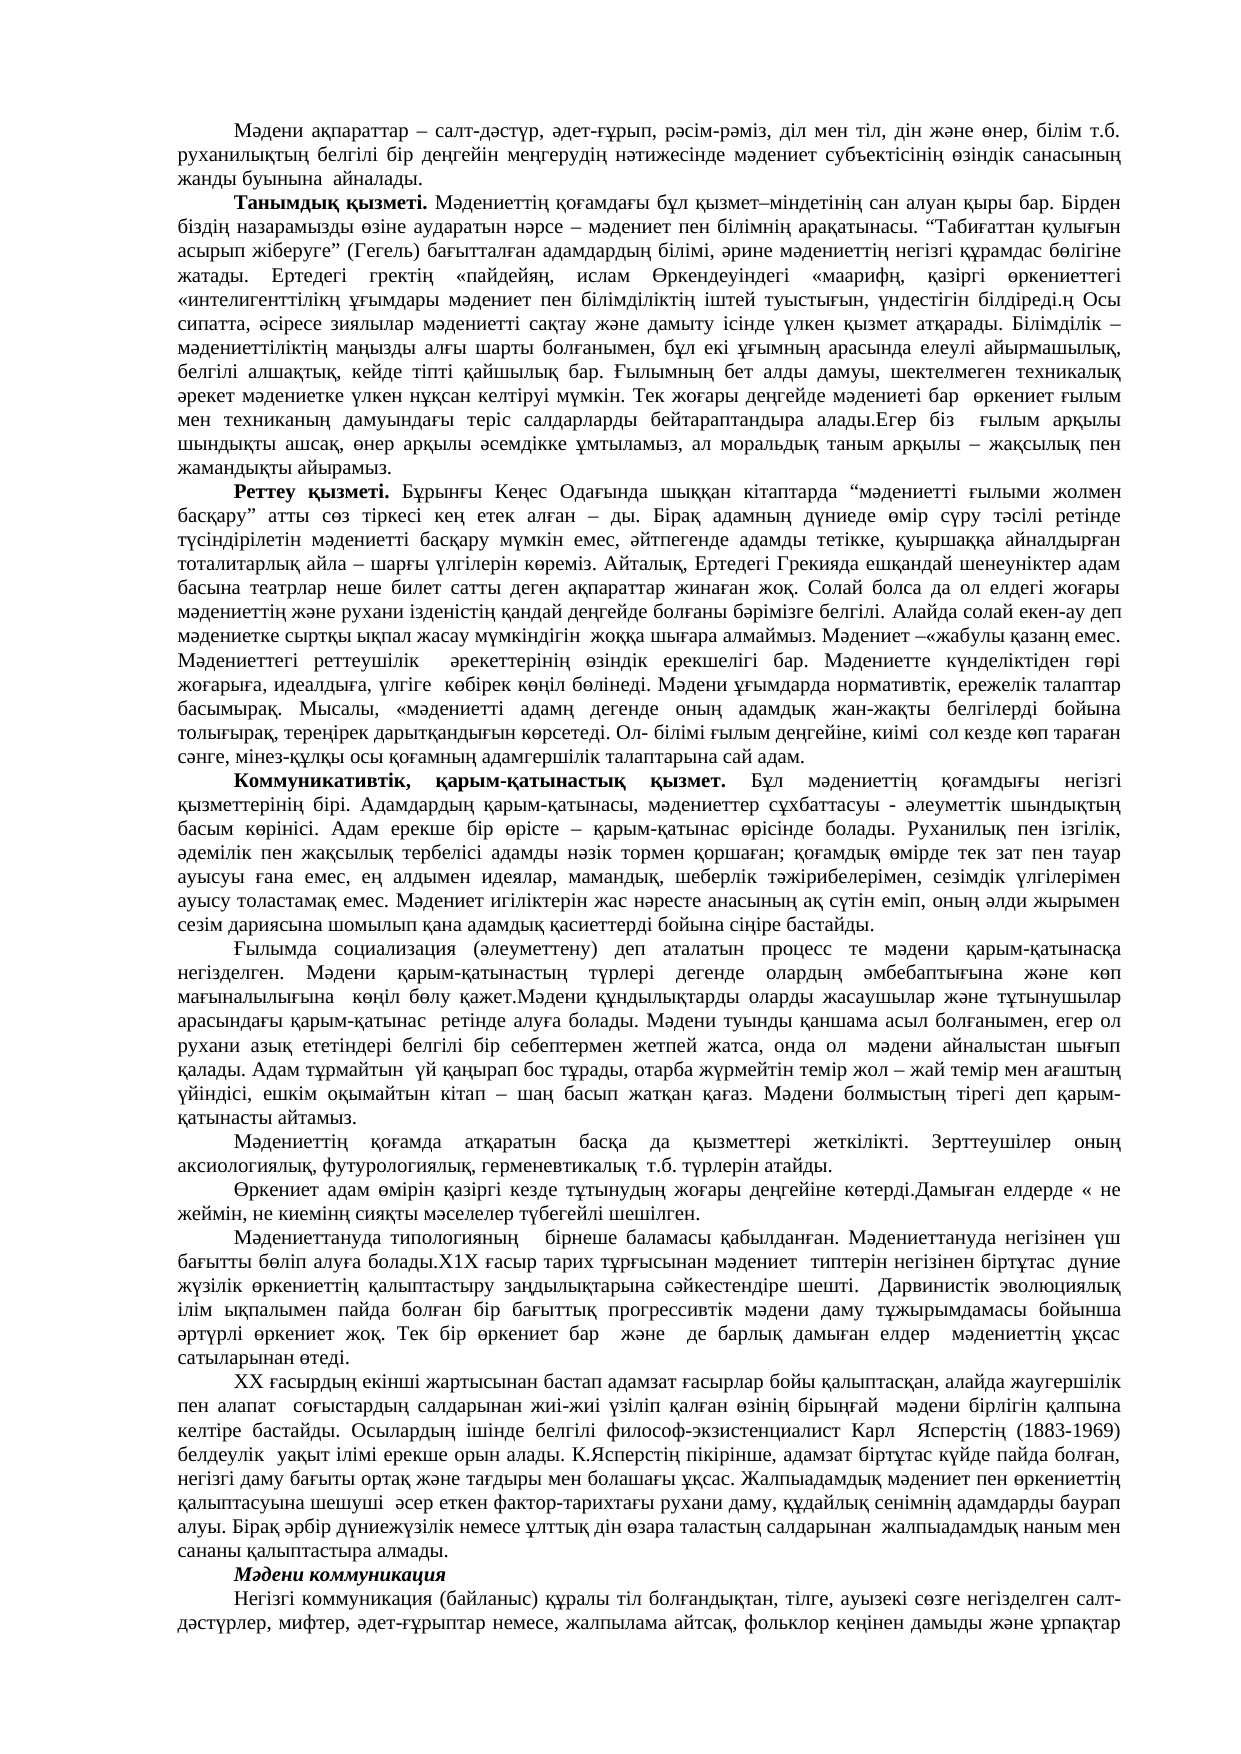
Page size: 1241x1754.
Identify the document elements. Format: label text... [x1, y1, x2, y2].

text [177, 1586, 1122, 1634]
text Танымдық қызметі. Мәдениеттің қоғамдағы бұл қызмет–міндетінің сан алуан қыры бар. Бірден біздің назарамызды өзіне аударатын нәрсе – мәдениет пен білімнің арақатынасы. “Табиғаттан қулығын асырып жіберуге” (Гегель) бағытталған адамдардың білімі, әрине мәдениеттің негізгі құрамдас бөлігіне жатады. Ертедегі гректің «пайдейяң, ислам Өркендеуіндегі «маарифң, қазіргі өркениеттегі «интелигенттілікң ұғымдары мәдениет пен білімділіктің іштей туыстығын, үндестігін білдіреді.ң Осы сипатта, әсіресе зиялылар мәдениетті сақтау және дамыту ісінде үлкен қызмет атқарады. Білімділік – мәдениеттіліктің маңызды алғы шарты болғанымен, бұл екі ұғымның арасында елеулі айырмашылық, белгілі алшақтық, кейде тіпті қайшылық бар. Ғылымның бет алды дамуы, шектелмеген техникалық әрекет мәдениетке үлкен нұқсан келтіруі мүмкін. Тек жоғары деңгейде мәдениеті бар өркениет ғылым мен техниканың дамуындағы теріс салдарларды бейтараптандыра алады.Егер біз ғылым арқылы шындықты ашсақ, өнер арқылы әсемдікке ұмтыламыз, ал моральдық таным арқылы – жақсылық пен жамандықты айырамыз. [177, 190, 1122, 479]
text Мәдениеттануда типологияның бірнеше баламасы қабылданған. Мәдениеттануда негізінен үш бағытты бөліп алуға болады.Х1Х ғасыр тарих тұрғысынан мәдениет типтерін негізінен біртұтас дүние жүзілік өркениеттің қалыптастыру заңдылықтарына сәйкестендіре шешті. Дарвинистік эволюциялық ілім ықпалымен пайда болған бір бағыттық прогрессивтік мәдени даму тұжырымдамасы бойынша әртүрлі өркениет жоқ. Тек бір өркениет бар және де барлық дамыған елдер мәдениеттің ұқсас сатыларынан өтеді. [177, 1225, 1122, 1369]
text Мәдениеттің қоғамда атқаратын басқа да қызметтері жеткілікті. Зерттеушілер оның аксиологиялық, футурологиялық, герменевтикалық т.б. түрлерін атайды. [177, 1129, 1122, 1177]
text Ғылымда социализация (әлеуметтену) деп аталатын процесс те мәдени қарым-қатынасқа негізделген. Мәдени қарым-қатынастың түрлері дегенде олардың әмбебаптығына және көп мағыналылығына көңіл бөлу қажет.Мәдени құндылықтарды оларды жасаушылар және тұтынушылар арасындағы қарым-қатынас ретінде алуға болады. Мәдени туынды қаншама асыл болғанымен, егер ол рухани азық ететіндері белгілі бір себептермен жетпей жатса, онда ол мәдени айналыстан шығып қалады. Адам тұрмайтын үй қаңырап бос тұрады, отарба жүрмейтін темір жол – жай темір мен ағаштың үйіндісі, ешкім оқымайтын кітап – шаң басып жатқан қағаз. Мәдени болмыстың тірегі деп қарым-қатынасты айтамыз. [177, 936, 1122, 1129]
text Мәдени коммуникация [177, 1562, 1122, 1586]
text Реттеу қызметі. Бұрынғы Кеңес Одағында шыққан кітаптарда “мәдениетті ғылыми жолмен басқару” атты сөз тіркесі кең етек алған – ды. Бірақ адамның дүниеде өмір сүру тәсілі ретінде түсіндірілетін мәдениетті басқару мүмкін емес, әйтпегенде адамды тетікке, қуыршаққа айналдырған тоталитарлық айла – шарғы үлгілерін көреміз. Айталық, Ертедегі Грекияда ешқандай шенеуніктер адам басына театрлар неше билет сатты деген ақпараттар жинаған жоқ. Солай болса да ол елдегі жоғары мәдениеттің және рухани ізденістің қандай деңгейде болғаны бәрімізге белгілі. Алайда солай екен-ау деп мәдениетке сыртқы ықпал жасау мүмкіндігін жоққа шығара алмаймыз. Мәдениет –«жабулы қазанң емес. Мәдениеттегі реттеушілік әрекеттерінің өзіндік ерекшелігі бар. Мәдениетте күнделіктіден гөрі жоғарыға, идеалдыға, үлгіге көбірек көңіл бөлінеді. Мәдени ұғымдарда нормативтік, ережелік талаптар басымырақ. Мысалы, «мәдениетті адамң дегенде оның адамдық жан-жақты белгілерді бойына толығырақ, тереңірек дарытқандығын көрсетеді. Ол- білімі ғылым деңгейіне, киімі сол кезде көп тараған сәнге, мінез-құлқы осы қоғамның адамгершілік талаптарына сай адам. [177, 479, 1122, 768]
text Коммуникативтік, қарым-қатынастық қызмет. Бұл мәдениеттің қоғамдығы негізгі қызметтерінің бірі. Адамдардың қарым-қатынасы, мәдениеттер сұхбаттасуы - әлеуметтік шындықтың басым көрінісі. Адам ерекше бір өрісте – қарым-қатынас өрісінде болады. Руханилық пен ізгілік, әдемілік пен жақсылық тербелісі адамды нәзік тормен қоршаған; қоғамдық өмірде тек зат пен тауар ауысуы ғана емес, ең алдымен идеялар, мамандық, шеберлік тәжірибелерімен, сезімдік үлгілерімен ауысу толастамақ емес. Мәдениет игіліктерін жас нәресте анасының ақ сүтін еміп, оның әлди жырымен сезім дариясына шомылып қана адамдық қасиеттерді бойына сіңіре бастайды. [177, 768, 1122, 936]
text Мәдени ақпараттар – салт-дәстүр, әдет-ғұрып, рәсім-рәміз, діл мен тіл, дін және өнер, білім т.б. руханилықтың белгілі бір деңгейін меңгерудің нәтижесінде мәдениет субъектісінің өзіндік санасының жанды буынына айналады. [177, 118, 1122, 190]
text Өркениет адам өмірін қазіргі кезде тұтынудың жоғары деңгейіне көтерді.Дамыған елдерде « не жеймін, не киемінң сияқты мәселелер түбегейлі шешілген. [177, 1177, 1122, 1225]
text ХХ ғасырдың екінші жартысынан бастап адамзат ғасырлар бойы қалыптасқан, алайда жаугершілік пен алапат соғыстардың салдарынан жиі-жиі үзіліп қалған өзінің бірыңғай мәдени бірлігін қалпына келтіре бастайды. Осылардың ішінде белгілі философ-экзистенциалист Карл Ясперстің (1883-1969) белдеулік уақыт ілімі ерекше орын алады. К.Ясперстің пікірінше, адамзат біртұтас күйде пайда болған, негізгі даму бағыты ортақ және тағдыры мен болашағы ұқсас. Жалпыадамдық мәдениет пен өркениеттің қалыптасуына шешуші әсер еткен фактор-тарихтағы рухани даму, құдайлық сенімнің адамдарды баурап алуы. Бірақ әрбір дүниежүзілік немесе ұлттық дін өзара таластың салдарынан жалпыадамдық наным мен сананы қалыптастыра алмады. [177, 1369, 1122, 1562]
